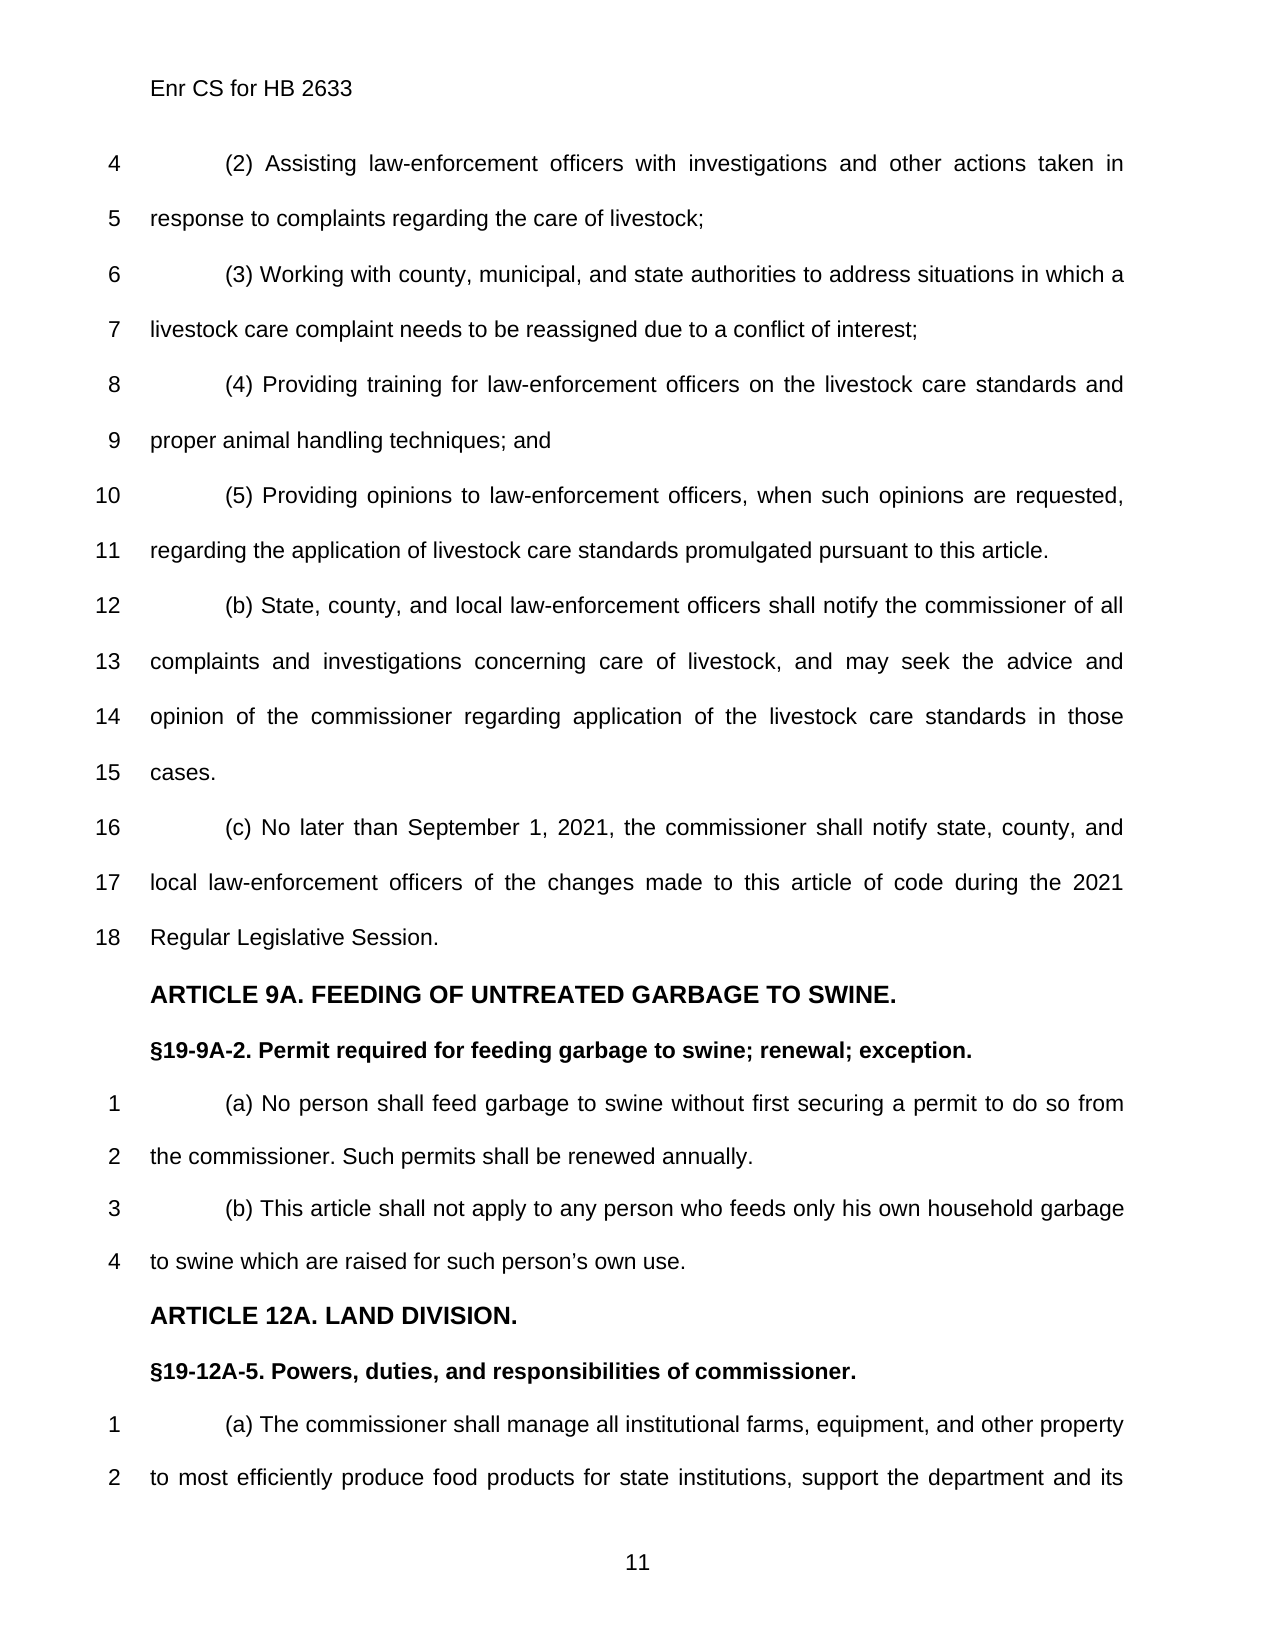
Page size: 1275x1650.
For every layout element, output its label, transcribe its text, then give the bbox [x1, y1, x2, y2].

text (b) State, county, and local law-enforcement officers shall notify the commissioner of all complaints and investigations concerning care of livestock, and may seek the advice and opinion of the commissioner regarding application of the livestock care standards in those cases. [150, 592, 1125, 785]
text (2) Assisting law-enforcement officers with investigations and other actions taken in response to complaints regarding the care of livestock; [150, 150, 1125, 232]
subtitle §19-12A-5. Powers, duties, and responsibilities of commissioner. [150, 1358, 1125, 1384]
text (3) Working with county, municipal, and state authorities to address situations in which a livestock care complaint needs to be reassigned due to a conflict of interest; [150, 261, 1125, 342]
subtitle ARTICLE 9A. FEEDING OF UNTREATED GARBAGE TO SWINE. [150, 980, 1125, 1008]
subtitle §19-9A-2. Permit required for feeding garbage to swine; renewal; exception. [150, 1037, 1125, 1063]
text (b) This article shall not apply to any person who feeds only his own household garbage to swine which are raised for such person’s own use. [150, 1195, 1125, 1274]
subtitle article 12A. land division. [150, 1301, 1125, 1329]
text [150, 1411, 1125, 1490]
text (a) No person shall feed garbage to swine without first securing a permit to do so from the commissioner. Such permits shall be renewed annually. [150, 1090, 1125, 1169]
text (4) Providing training for law-enforcement officers on the livestock care standards and proper animal handling techniques; and [150, 371, 1125, 453]
text (5) Providing opinions to law-enforcement officers, when such opinions are requested, regarding the application of livestock care standards promulgated pursuant to this article. [150, 482, 1125, 563]
text (c) No later than September 1, 2021, the commissioner shall notify state, county, and local law-enforcement officers of the changes made to this article of code during the 2021 Regular Legislative Session. [150, 814, 1125, 951]
